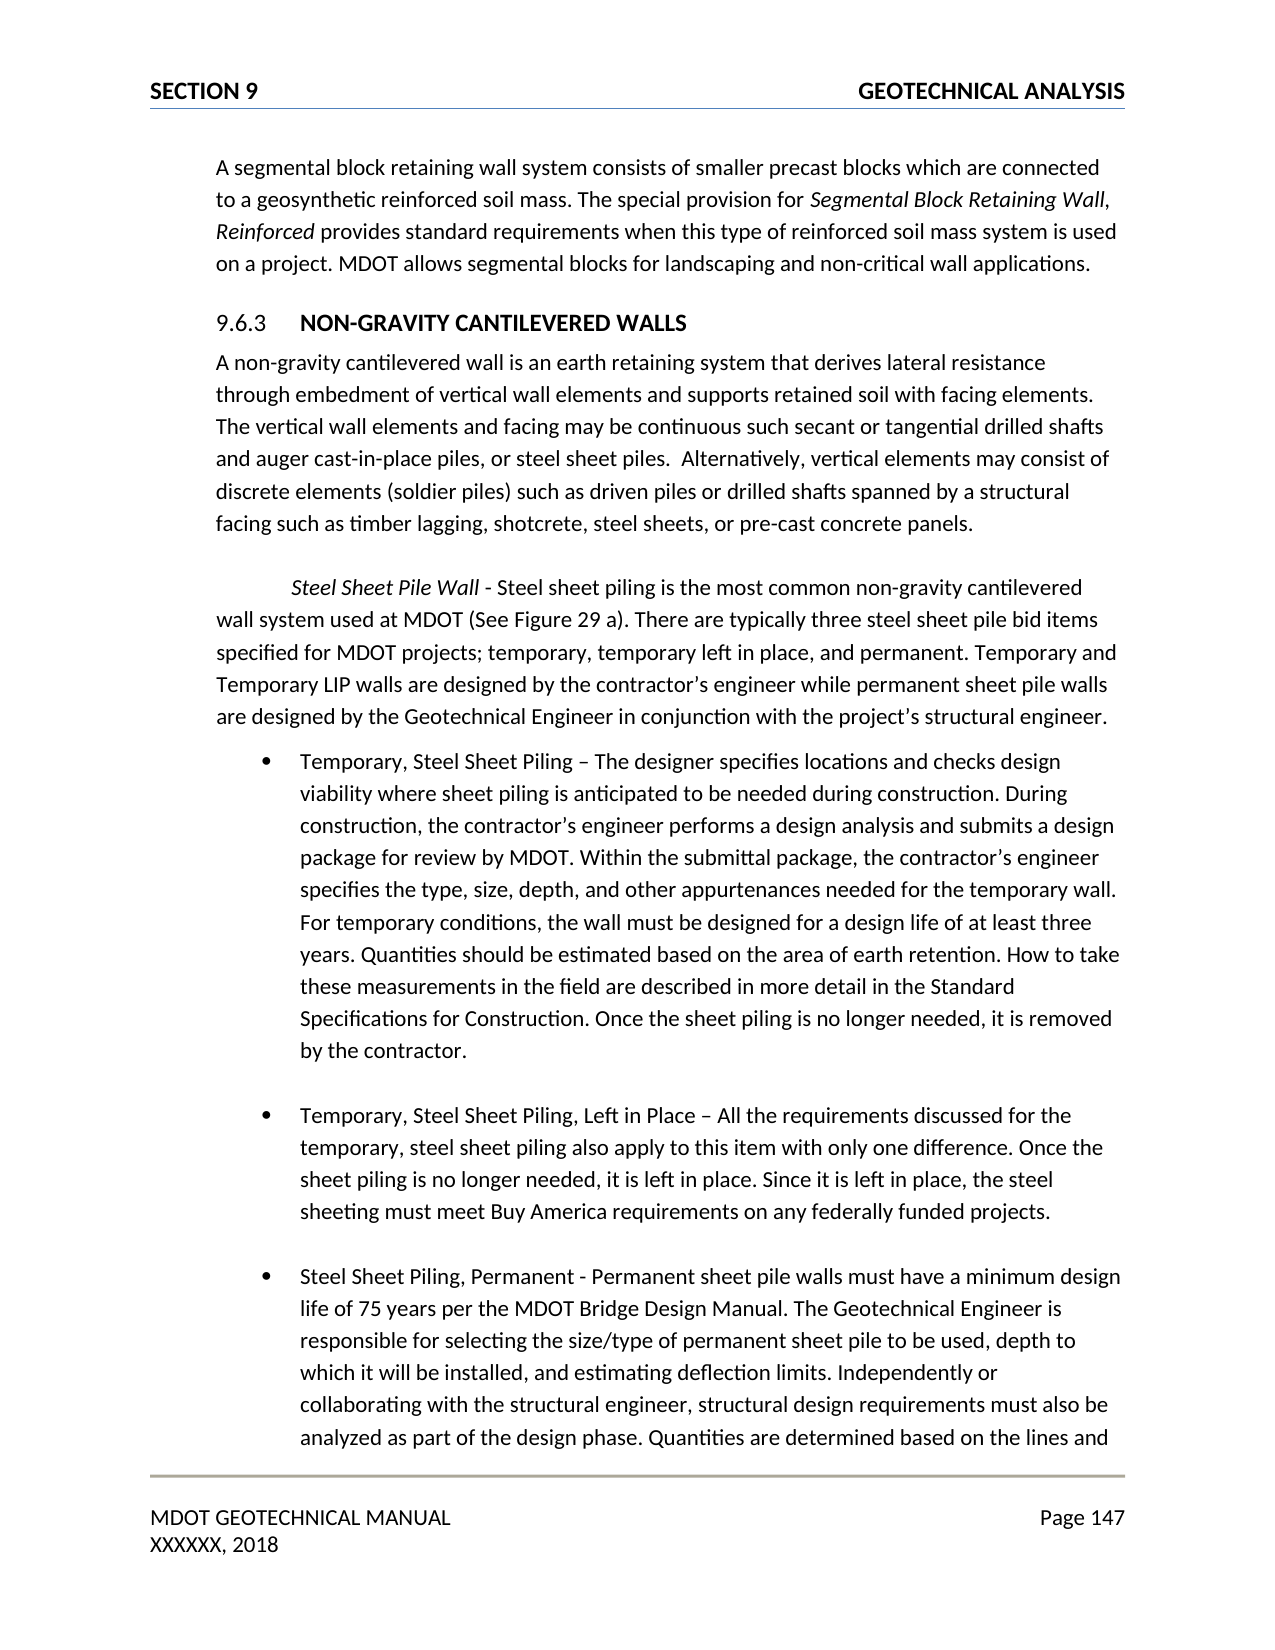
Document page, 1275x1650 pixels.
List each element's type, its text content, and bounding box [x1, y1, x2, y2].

text NOn-Gravity Cantilevered Walls [216, 307, 1125, 337]
text Steel Sheet Pile Wall - Steel sheet piling is the most common non-gravity cantilevered wall system used at MDOT (See Figure 29 a). There are typically three steel sheet pile bid items specified for MDOT projects; temporary, temporary left in place, and permanent. Temporary and Temporary LIP walls are designed by the contractor’s engineer while permanent sheet pile walls are designed by the Geotechnical Engineer in conjunction with the project’s structural engineer. [216, 573, 1125, 730]
list Temporary, Steel Sheet Piling, Left in Place – All the requirements discussed for the temporary, steel sheet piling also apply to this item with only one difference. Once the sheet piling is no longer needed, it is left in place. Since it is left in place, the steel sheeting must meet Buy America requirements on any federally funded projects. [262, 1101, 1125, 1225]
text A non-gravity cantilevered wall is an earth retaining system that derives lateral resistance through embedment of vertical wall elements and supports retained soil with facing elements. The vertical wall elements and facing may be continuous such secant or tangential drilled shafts and auger cast-in-place piles, or steel sheet piles. Alternatively, vertical elements may consist of discrete elements (soldier piles) such as driven piles or drilled shafts spanned by a structural facing such as timber lagging, shotcrete, steel sheets, or pre-cast concrete panels. [216, 348, 1125, 537]
list Temporary, Steel Sheet Piling – The designer specifies locations and checks design viability where sheet piling is anticipated to be needed during construction. During construction, the contractor’s engineer performs a design analysis and submits a design package for review by MDOT. Within the submittal package, the contractor’s engineer specifies the type, size, depth, and other appurtenances needed for the temporary wall. For temporary conditions, the wall must be designed for a design life of at least three years. Quantities should be estimated based on the area of earth retention. How to take these measurements in the field are described in more detail in the Standard Specifications for Construction. Once the sheet piling is no longer needed, it is removed by the contractor. [262, 747, 1125, 1064]
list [262, 1262, 1125, 1451]
text A segmental block retaining wall system consists of smaller precast blocks which are connected to a geosynthetic reinforced soil mass. The special provision for Segmental Block Retaining Wall, Reinforced provides standard requirements when this type of reinforced soil mass system is used on a project. MDOT allows segmental blocks for landscaping and non-critical wall applications. [216, 153, 1125, 278]
